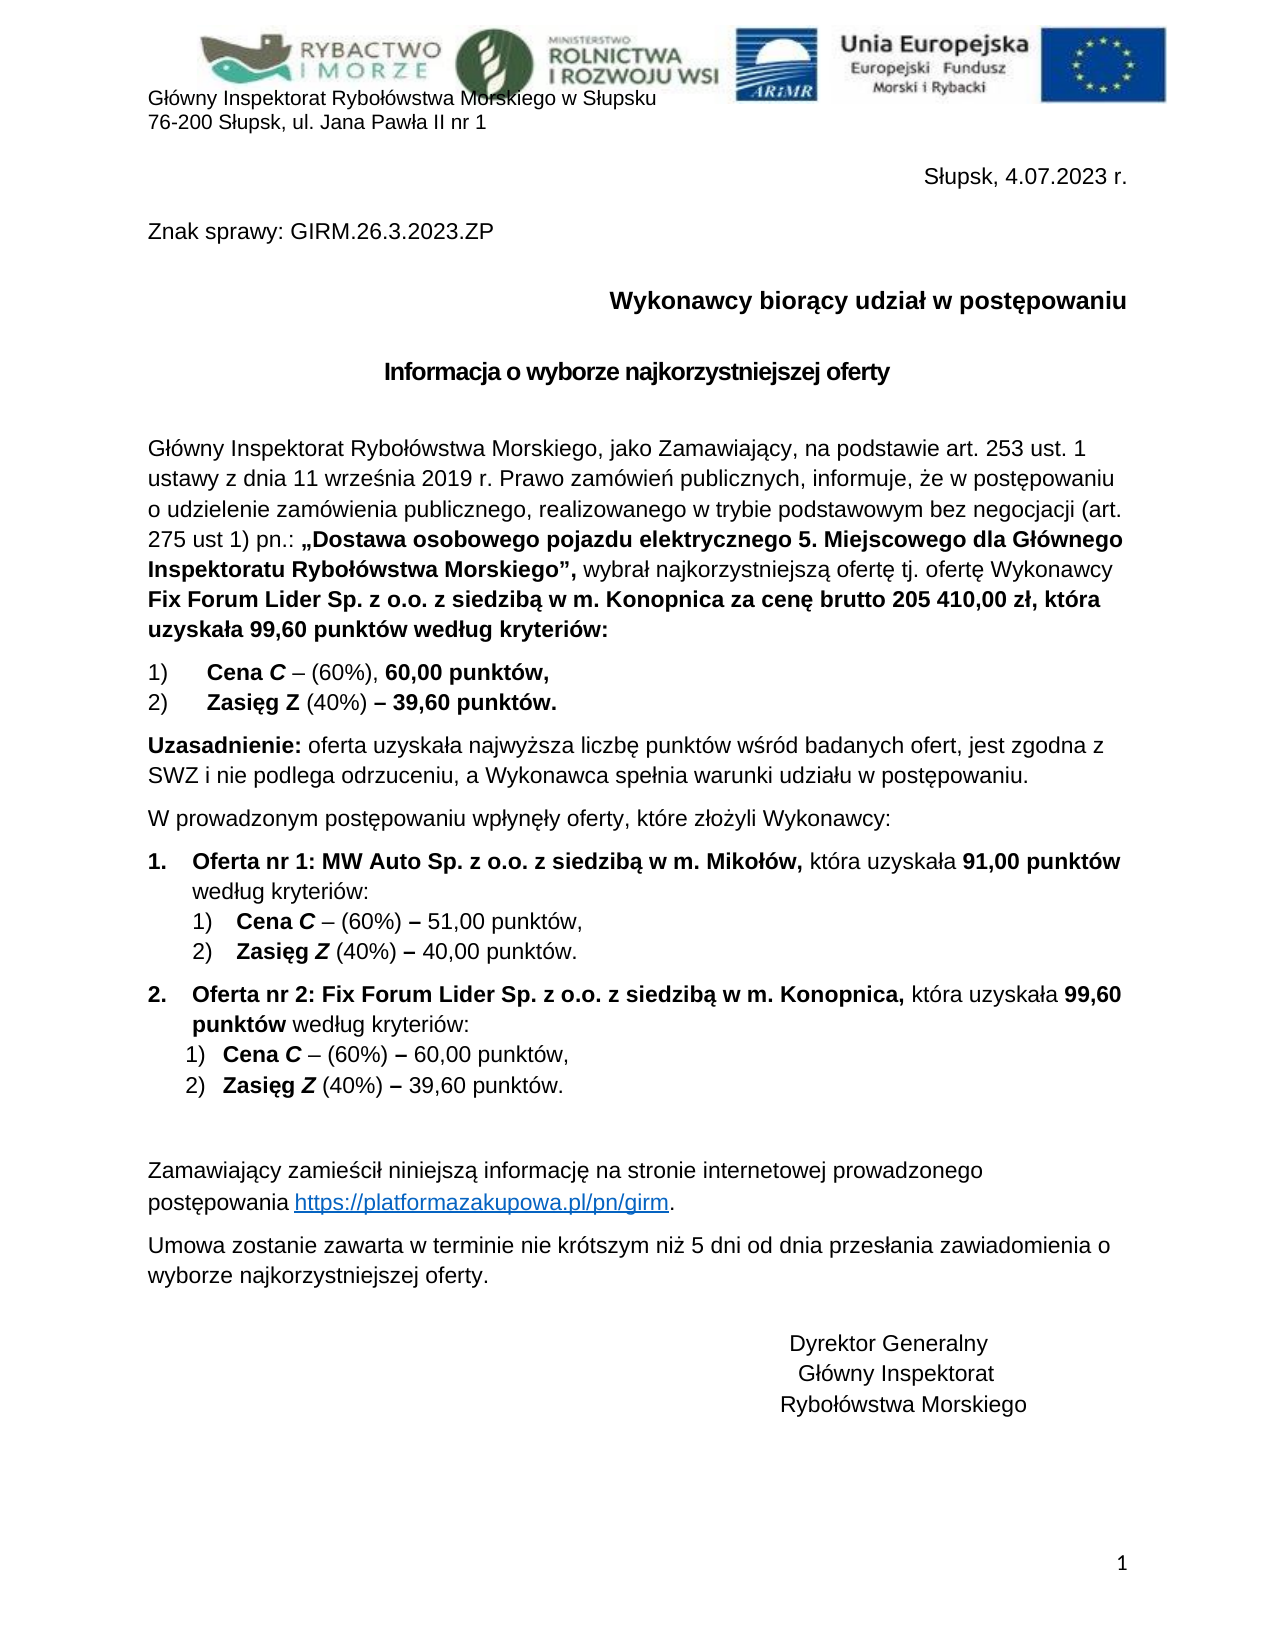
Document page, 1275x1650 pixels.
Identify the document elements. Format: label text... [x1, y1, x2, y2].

text Umowa zostanie zawarta w terminie nie krótszym niż 5 dni od dnia przesłania zawiadomienia o wyborze najkorzystniejszej oferty. [148, 1232, 1127, 1289]
picture [196, 25, 1168, 104]
picture [547, 95, 553, 104]
text Słupsk, 4.07.2023 r. [148, 163, 1127, 189]
title Informacja o wyborze najkorzystniejszej oferty [148, 356, 1127, 385]
picture [492, 95, 503, 104]
picture [253, 95, 259, 104]
text W prowadzonym postępowaniu wpłynęły oferty, które złożyli Wykonawcy: [148, 805, 1127, 831]
text Wykonawcy biorący udział w postępowaniu [148, 286, 1127, 315]
picture [615, 95, 621, 104]
picture [480, 95, 486, 104]
text Główny Inspektorat [664, 1360, 1127, 1387]
text Dyrektor Generalny [650, 1330, 1127, 1357]
list Cena C – (60%) – 60,00 punktów, [185, 1041, 1127, 1068]
picture [387, 95, 393, 104]
picture [335, 92, 343, 98]
picture [371, 95, 377, 104]
text Główny Inspektorat Rybołówstwa Morskiego, jako Zamawiający, na podstawie art. 253 ust. 1 ustawy z dnia 11 września 2019 r. Prawo zamówień publicznych, informuje, że w postępowaniu o udzielenie zamówienia publicznego, realizowanego w trybie podstawowym bez negocjacji (art. 275 ust 1) pn.: „Dostawa osobowego pojazdu elektrycznego 5. Miejscowego dla Głównego Inspektoratu Rybołówstwa Morskiego”, wybrał najkorzystniejszą ofertę tj. ofertę Wykonawcy Fix Forum Lider Sp. z o.o. z siedzibą w m. Konopnica za cenę brutto 205 410,00 zł, która uzyskała 99,60 punktów według kryteriów: [148, 435, 1127, 643]
picture [231, 95, 236, 104]
picture [198, 95, 203, 104]
list Oferta nr 2: Fix Forum Lider Sp. z o.o. z siedzibą w m. Konopnica, która uzyskała 99,60 punktów według kryteriów: [148, 981, 1127, 1038]
picture [360, 95, 366, 104]
list Cena C – (60%), 60,00 punktów, [148, 659, 1127, 686]
list Zasięg Z (40%) – 39,60 punktów. [148, 689, 1127, 716]
text Uzasadnienie: oferta uzyskała najwyższa liczbę punktów wśród badanych ofert, jest zgodna z SWZ i nie podlega odrzuceniu, a Wykonawca spełnia warunki udziału w postępowaniu. [148, 732, 1127, 789]
picture [463, 93, 467, 104]
text Znak sprawy: GIRM.26.3.2023.ZP [148, 218, 1127, 244]
list Zasięg Z (40%) – 40,00 punktów. [192, 938, 1127, 965]
text Zamawiający zamieścił niniejszą informację na stronie internetowej prowadzonego postępowania https://platformazakupowa.pl/pn/girm. [148, 1157, 1127, 1216]
text Rybołówstwa Morskiego [679, 1391, 1127, 1417]
picture [470, 94, 474, 104]
list Oferta nr 1: MW Auto Sp. z o.o. z siedzibą w m. Mikołów, która uzyskała 91,00 punktów według kryteriów: [148, 848, 1127, 904]
picture [293, 95, 299, 104]
picture [425, 95, 430, 104]
list Cena C – (60%) – 51,00 punktów, [192, 908, 1127, 934]
list Zasięg Z (40%) – 39,60 punktów. [185, 1072, 1127, 1098]
